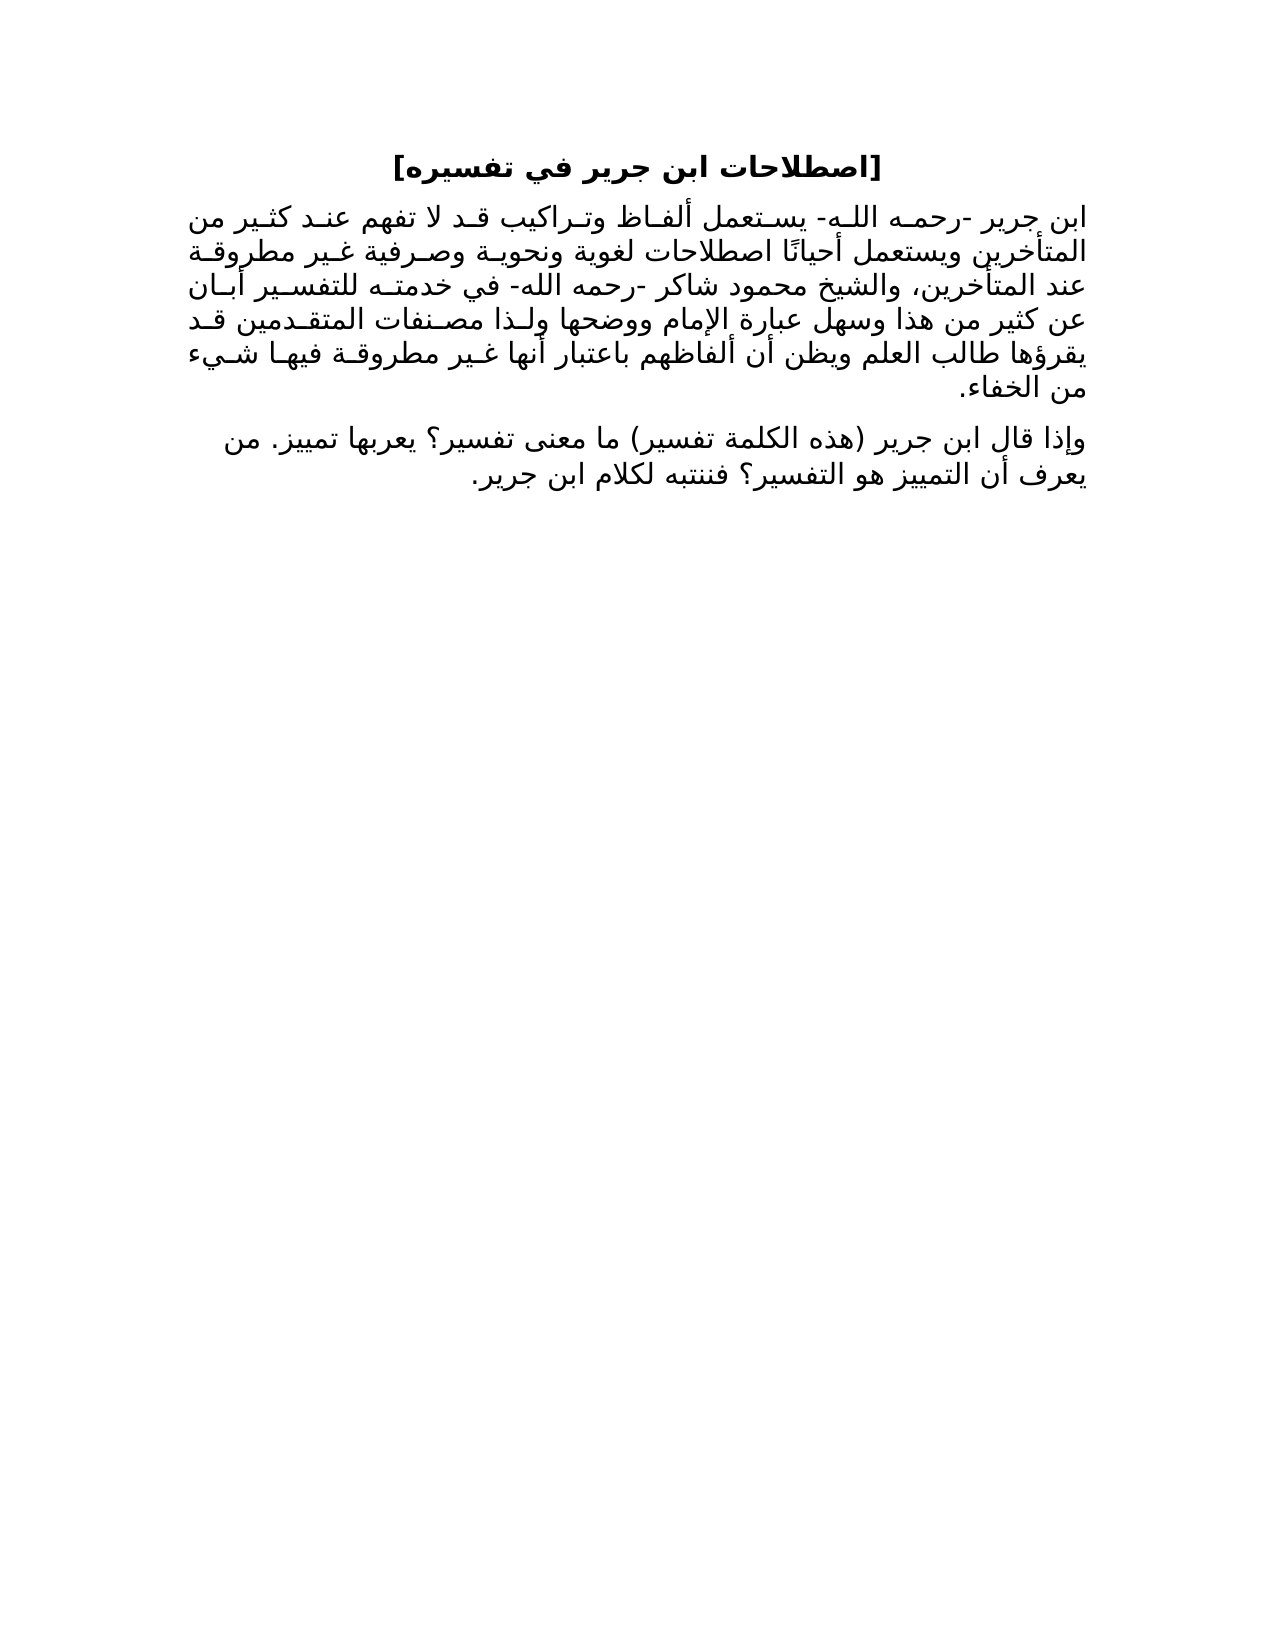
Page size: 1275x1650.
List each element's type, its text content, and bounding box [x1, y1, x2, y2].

text وإذا قال ابن جرير (هذه الكلمة تفسير) ما معنى تفسير؟ يعربها تمييز. من يعرف أن التمييز هو التفسير؟ فننتبه لكلام ابن جرير. [187, 421, 1087, 492]
text [اصطلاحات ابن جرير في تفسيره] [187, 150, 1087, 184]
text ابن جرير -رحمه الله- يستعمل ألفاظ وتراكيب قد لا تفهم عند كثير من المتأخرين ويستعمل أحيانًا اصطلاحات لغوية ونحوية وصرفية غير مطروقة عند المتأخرين، والشيخ محمود شاكر -رحمه الله- في خدمته للتفسير أبان عن كثير من هذا وسهل عبارة الإمام ووضحها ولذا مصنفات المتقدمين قد يقرؤها طالب العلم ويظن أن ألفاظهم باعتبار أنها غير مطروقة فيها شيء من الخفاء. [187, 201, 1087, 404]
